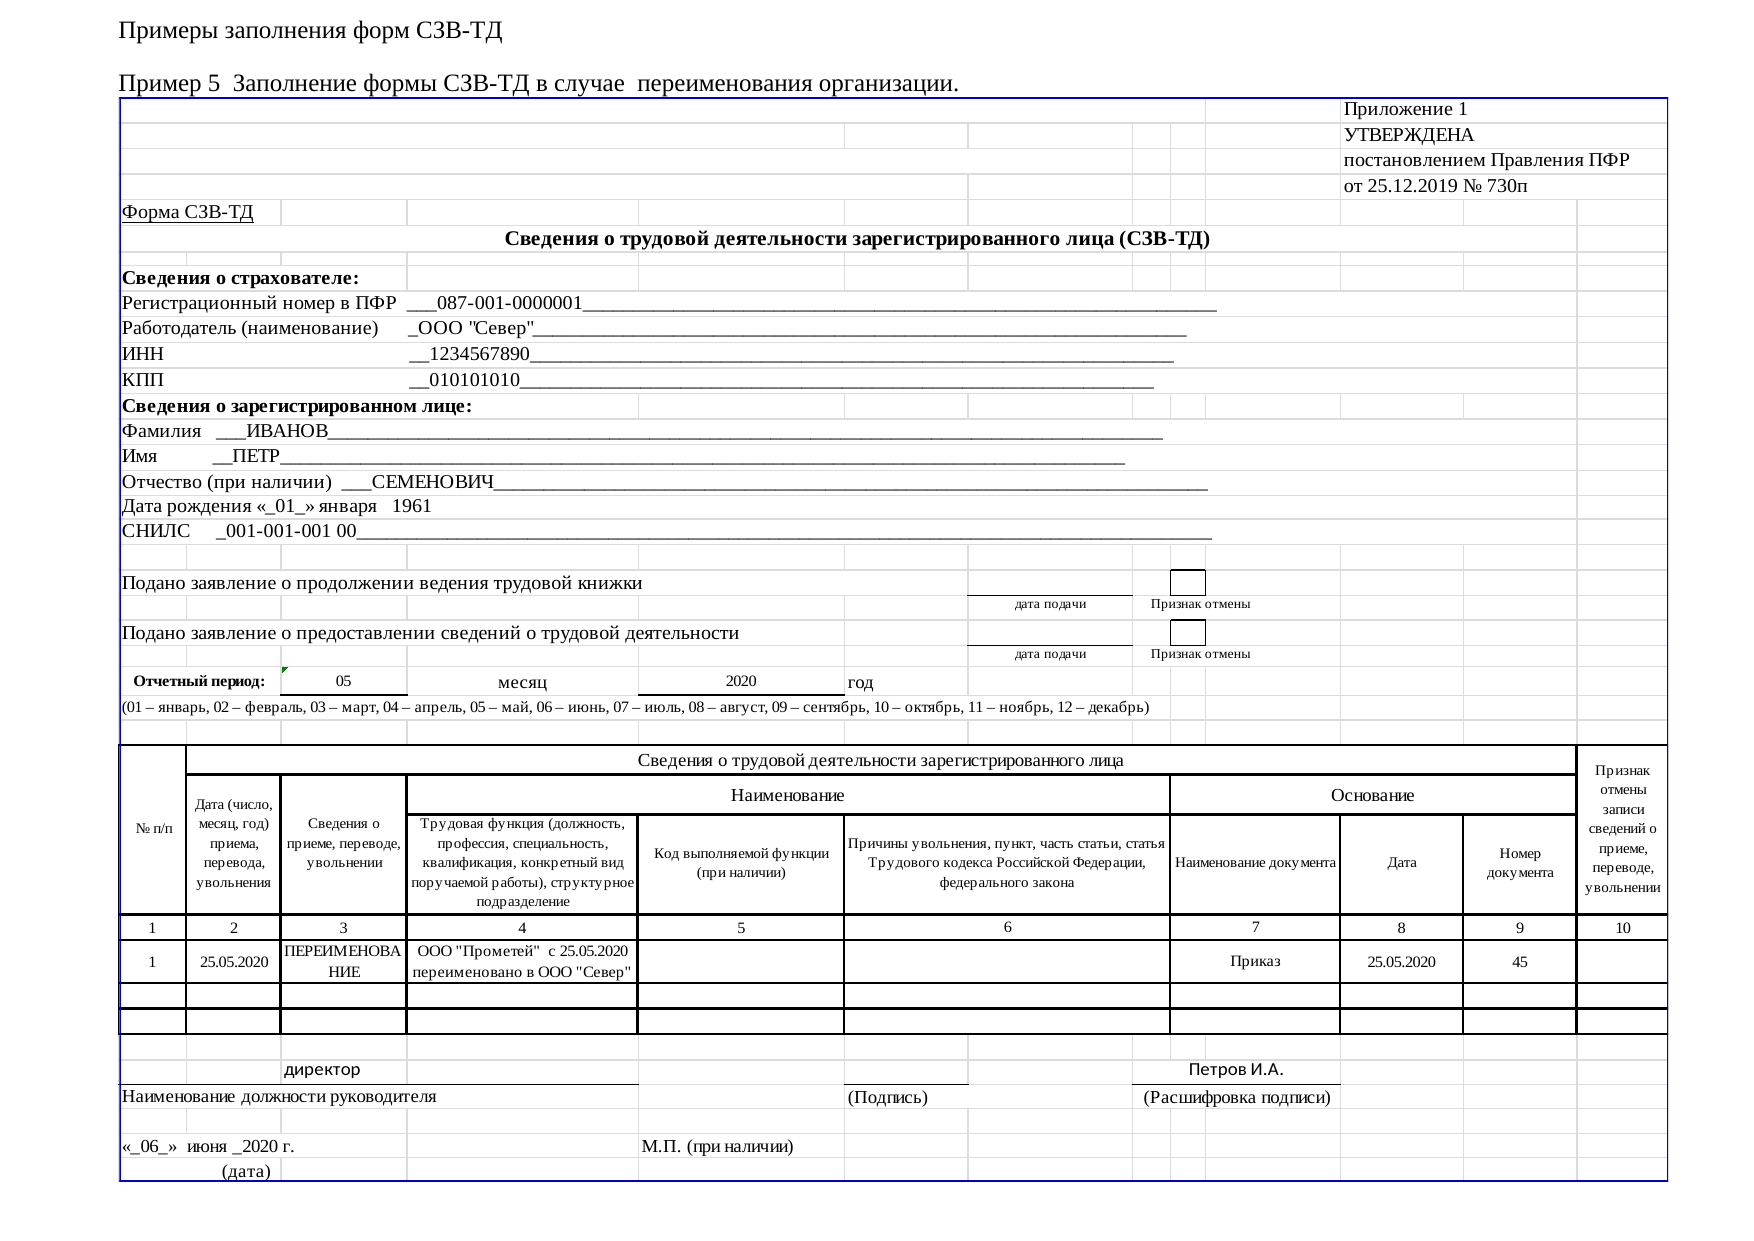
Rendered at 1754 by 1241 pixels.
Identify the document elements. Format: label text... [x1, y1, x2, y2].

text Пример 5 Заполнение формы СЗВ-ТД в случае переименования организации. [118, 68, 1636, 97]
